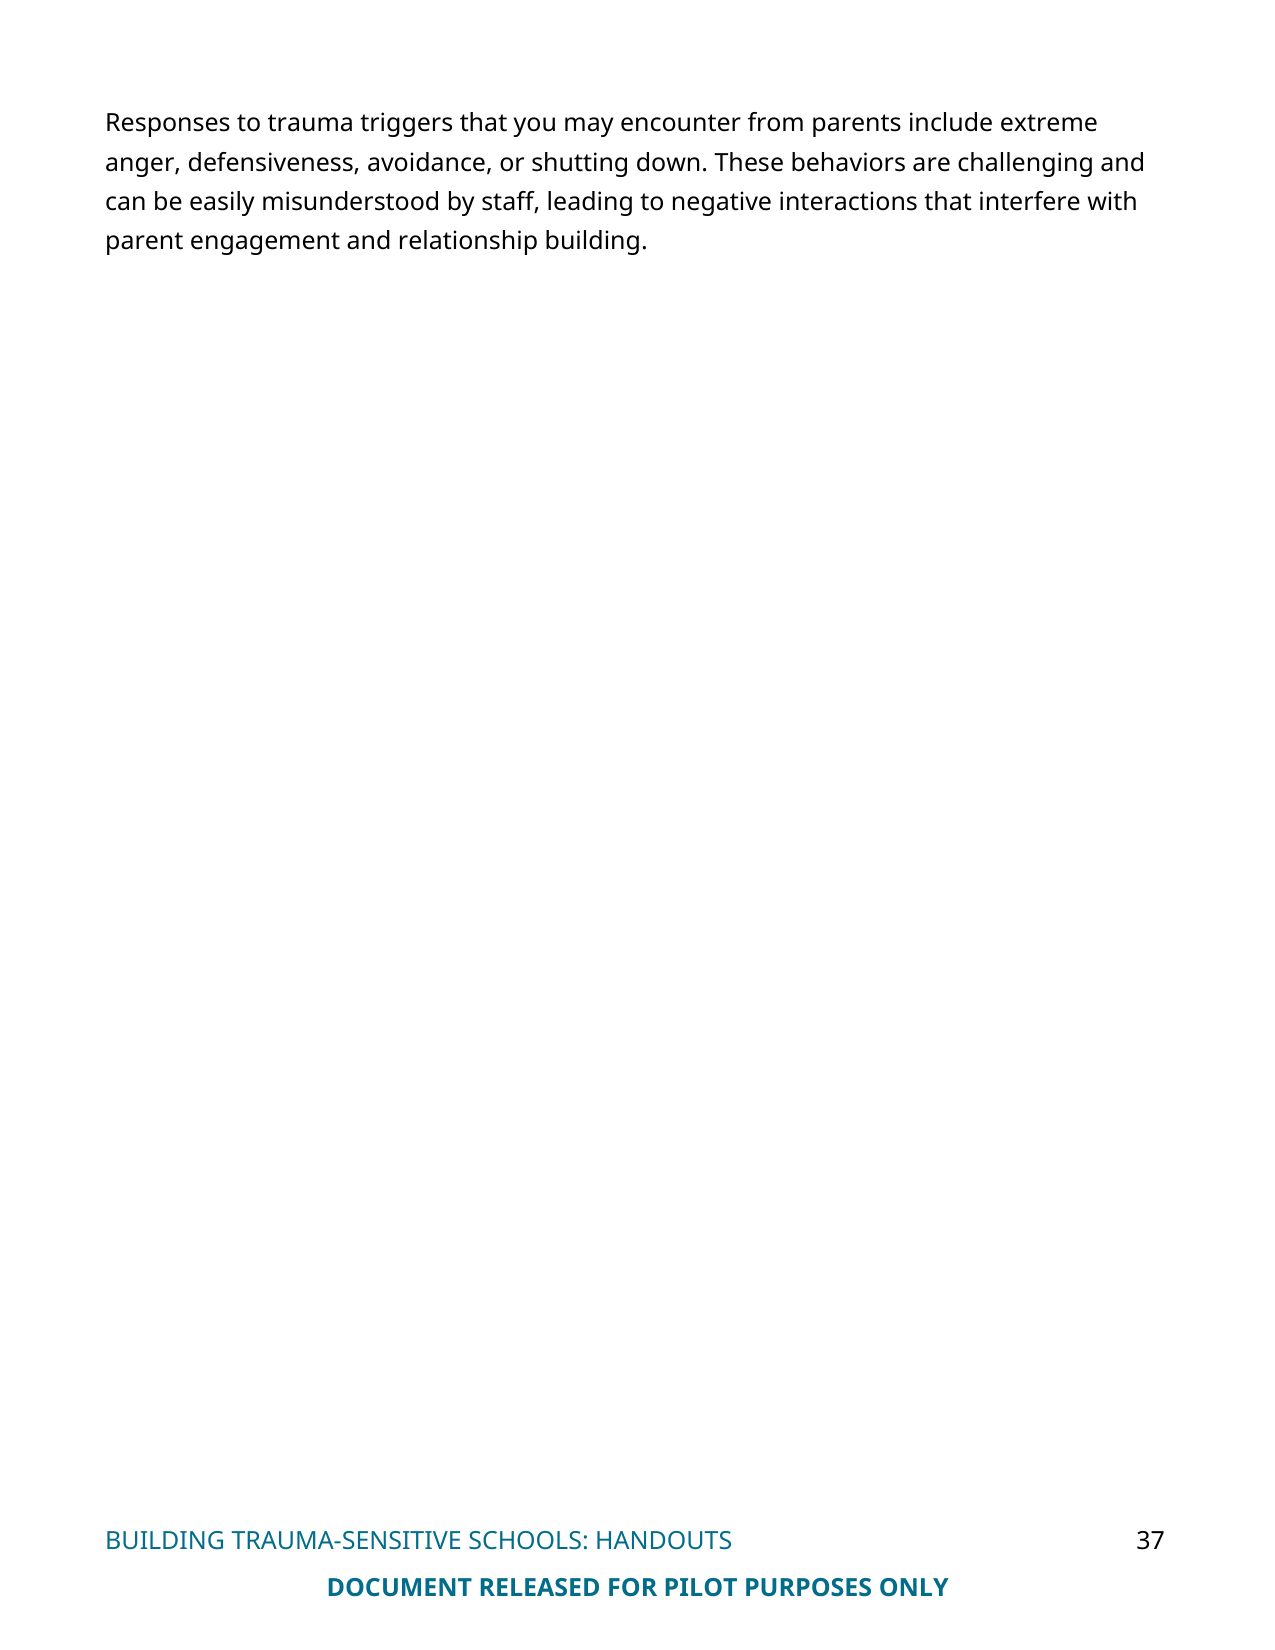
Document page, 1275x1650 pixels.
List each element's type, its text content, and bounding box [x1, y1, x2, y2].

text Responses to trauma triggers that you may encounter from parents include extreme anger, defensiveness, avoidance, or shutting down. These behaviors are challenging and can be easily misunderstood by staff, leading to negative interactions that interfere with parent engagement and relationship building. [105, 105, 1170, 257]
